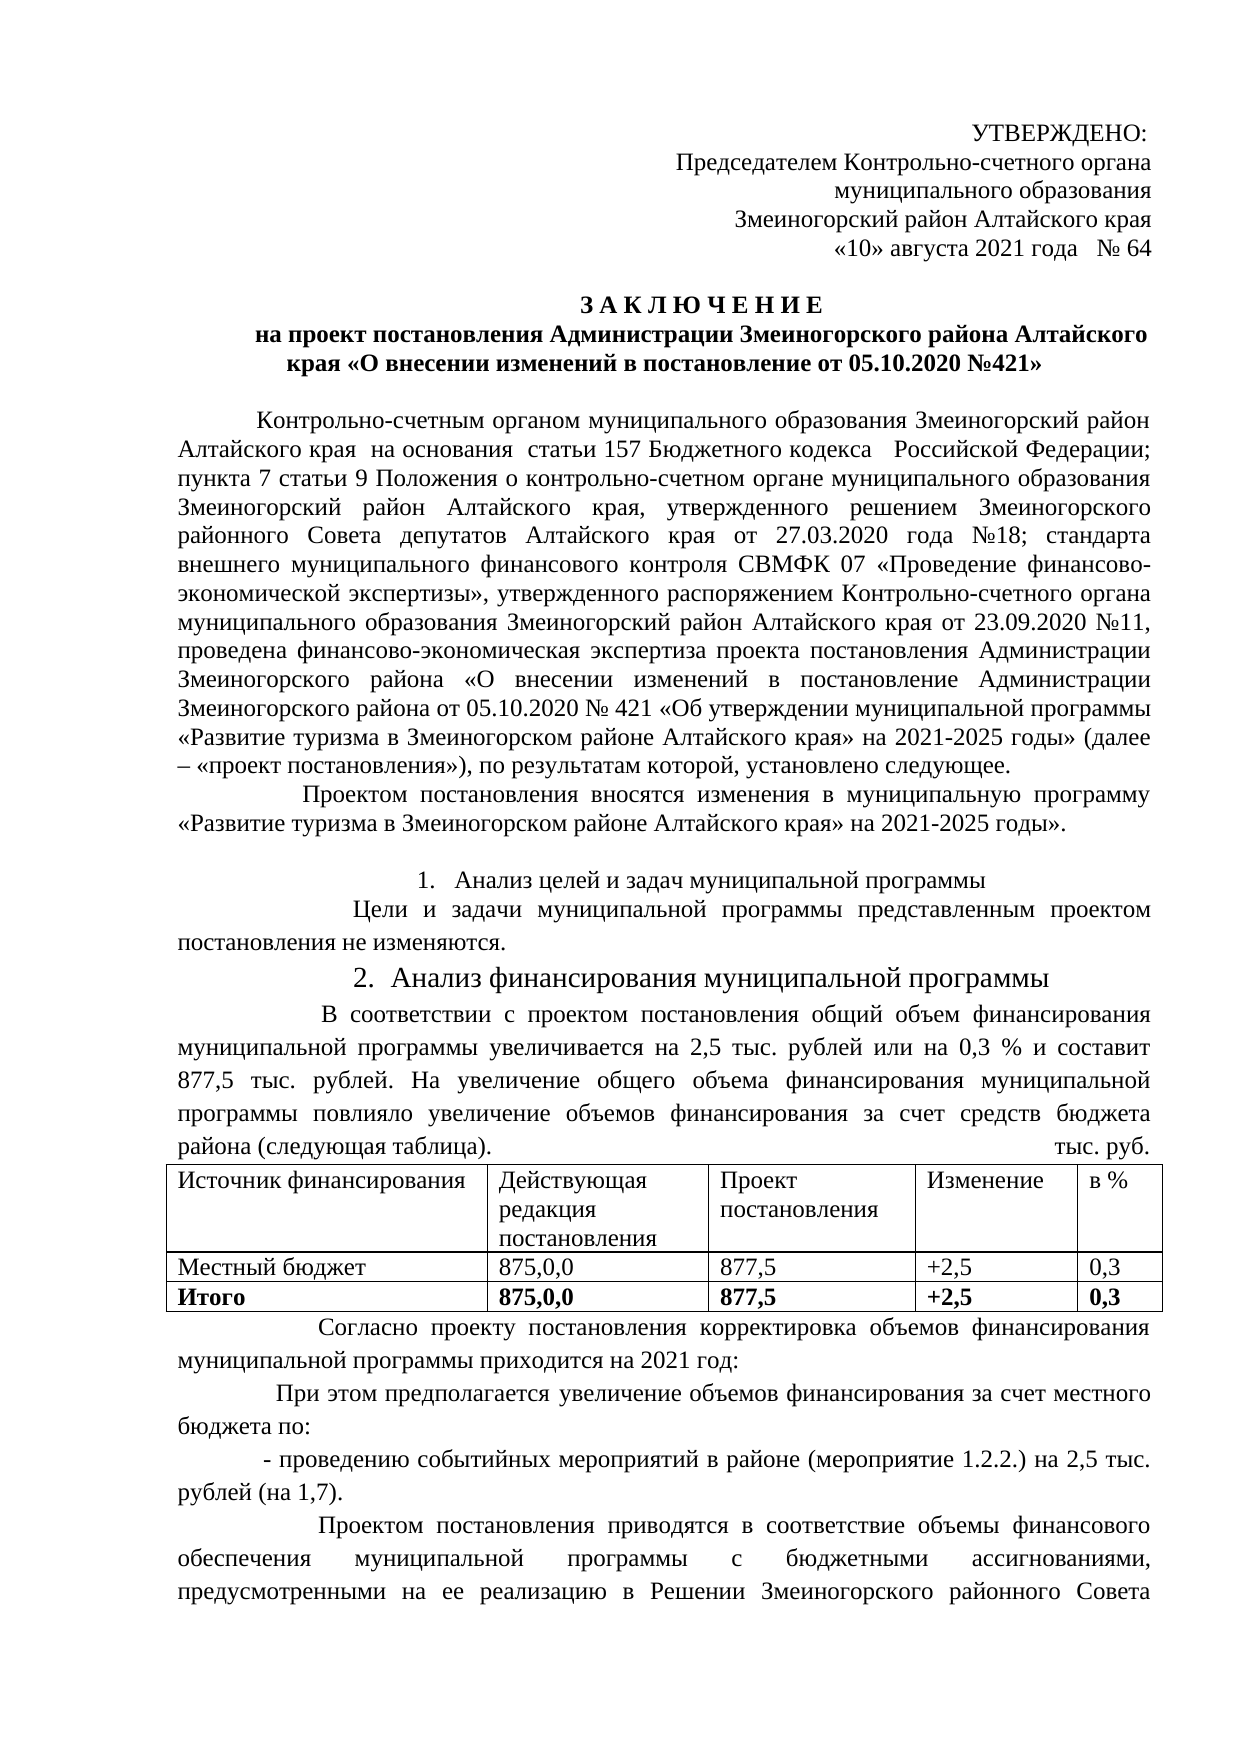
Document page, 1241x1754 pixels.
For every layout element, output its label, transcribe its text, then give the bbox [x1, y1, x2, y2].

table_cell Итого [167, 1282, 487, 1311]
table_cell 875,0,0 [488, 1282, 708, 1311]
text Согласно проекту постановления корректировка объемов финансирования муниципальной программы приходится на 2021 год: [177, 1312, 1152, 1374]
text Змеиногорский район Алтайского края [177, 204, 1152, 233]
text «10» августа 2021 года № 64 [177, 233, 1152, 262]
text муниципального образования [177, 176, 1152, 204]
text Цели и задачи муниципальной программы представленным проектом постановления не изменяются. [177, 894, 1152, 956]
text Проектом постановления вносятся изменения в муниципальную программу «Развитие туризма в Змеиногорском районе Алтайского края» на 2021-2025 годы». [177, 779, 1152, 837]
table_header Проект постановления [709, 1165, 915, 1251]
table_header Изменение [916, 1165, 1077, 1251]
text на проект постановления Администрации Змеиногорского района Алтайского края «О внесении изменений в постановление от 05.10.2020 №421» [177, 319, 1152, 377]
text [177, 1510, 1152, 1605]
table_cell +2,5 [916, 1253, 1077, 1281]
text УТВЕРЖДЕНО: [177, 118, 1152, 147]
text - проведению событийных мероприятий в районе (мероприятие 1.2.2.) на 2,5 тыс. рублей (на 1,7). [177, 1444, 1152, 1506]
table_header Действующая редакция постановления [488, 1165, 708, 1251]
list Анализ целей и задач муниципальной программы [251, 866, 1152, 894]
table_cell 0,3 [1078, 1282, 1162, 1311]
text При этом предполагается увеличение объемов финансирования за счет местного бюджета по: [177, 1378, 1152, 1440]
table_cell Местный бюджет [167, 1253, 487, 1281]
text В соответствии с проектом постановления общий объем финансирования муниципальной программы увеличивается на 2,5 тыс. рублей или на 0,3 % и составит 877,5 тыс. рублей. На увеличение общего объема финансирования муниципальной программы повлияло увеличение объемов финансирования за счет средств бюджета района (следующая таблица). тыс. руб. [177, 999, 1152, 1160]
table_cell 877,5 [709, 1282, 915, 1311]
text З А К Л Ю Ч Е Н И Е [177, 291, 1152, 319]
table_cell 875,0,0 [488, 1253, 708, 1281]
table_cell 877,5 [709, 1253, 915, 1281]
table_header Источник финансирования [167, 1165, 487, 1251]
table_cell 0,3 [1078, 1253, 1162, 1281]
list Анализ финансирования муниципальной программы [251, 960, 1152, 994]
table_cell +2,5 [916, 1282, 1077, 1311]
text Контрольно-счетным органом муниципального образования Змеиногорский район Алтайского края на основания статьи 157 Бюджетного кодекса Российской Федерации; пункта 7 статьи 9 Положения о контрольно-счетном органе муниципального образования Змеиногорский район Алтайского края, утвержденного решением Змеиногорского районного Совета депутатов Алтайского края от 27.03.2020 года №18; стандарта внешнего муниципального финансового контроля СВМФК 07 «Проведение финансово-экономической экспертизы», утвержденного распоряжением Контрольно-счетного органа муниципального образования Змеиногорский район Алтайского края от 23.09.2020 №11, проведена финансово-экономическая экспертиза проекта постановления Администрации Змеиногорского района «О внесении изменений в постановление Администрации Змеиногорского района от 05.10.2020 № 421 «Об утверждении муниципальной программы «Развитие туризма в Змеиногорском районе Алтайского края» на 2021-2025 годы» (далее – «проект постановления»), по результатам которой, установлено следующее. [177, 406, 1152, 779]
text Председателем Контрольно-счетного органа [177, 147, 1152, 176]
table_header в % [1078, 1165, 1162, 1251]
